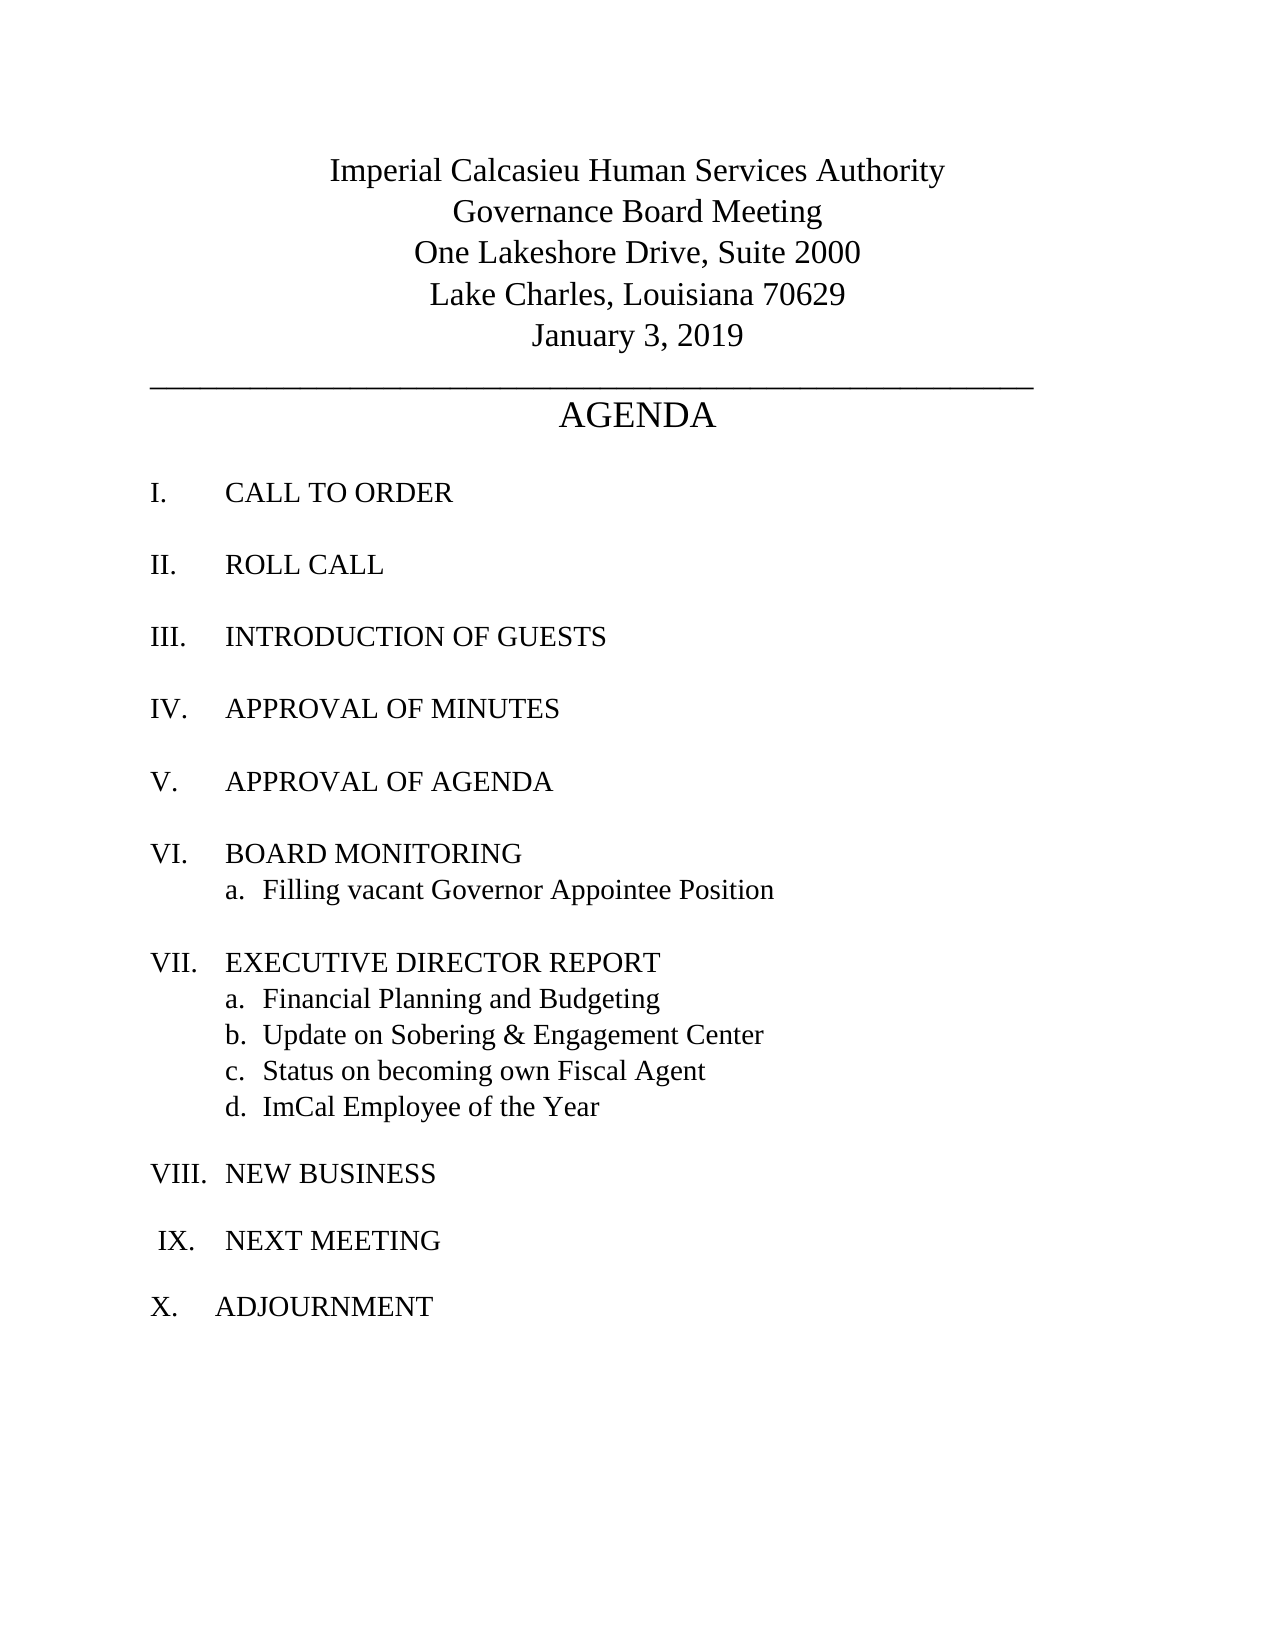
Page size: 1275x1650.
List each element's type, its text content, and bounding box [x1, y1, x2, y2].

list Financial Planning and Budgeting [225, 981, 1125, 1014]
text Imperial Calcasieu Human Services Authority [150, 150, 1125, 188]
text I. CALL TO ORDER [150, 475, 1125, 508]
list Update on Sobering & Engagement Center [225, 1017, 1125, 1051]
text One Lakeshore Drive, Suite 2000 [150, 233, 1125, 271]
text Lake Charles, Louisiana 70629 [150, 274, 1125, 312]
text V. APPROVAL OF AGENDA [150, 764, 1125, 797]
list Status on becoming own Fiscal Agent [225, 1053, 1125, 1087]
list ImCal Employee of the Year [225, 1089, 1125, 1123]
text IV. APPROVAL OF MINUTES [150, 692, 1125, 725]
text VII. EXECUTIVE DIRECTOR REPORT [150, 945, 1125, 978]
text _____________________________________________________ [150, 354, 1125, 392]
text IX. NEXT MEETING [150, 1223, 1125, 1256]
list Filling vacant Governor Appointee Position [225, 872, 1125, 906]
text II. ROLL CALL [150, 547, 1125, 581]
text X. ADJOURNMENT [150, 1289, 1125, 1323]
text VIII. NEW BUSINESS [150, 1156, 1125, 1189]
text AGENDA [150, 392, 1125, 435]
text VI. BOARD MONITORING [150, 836, 1125, 870]
text Governance Board Meeting [150, 191, 1125, 230]
text III. INTRODUCTION OF GUESTS [150, 619, 1125, 653]
text January 3, 2019 [150, 315, 1125, 354]
